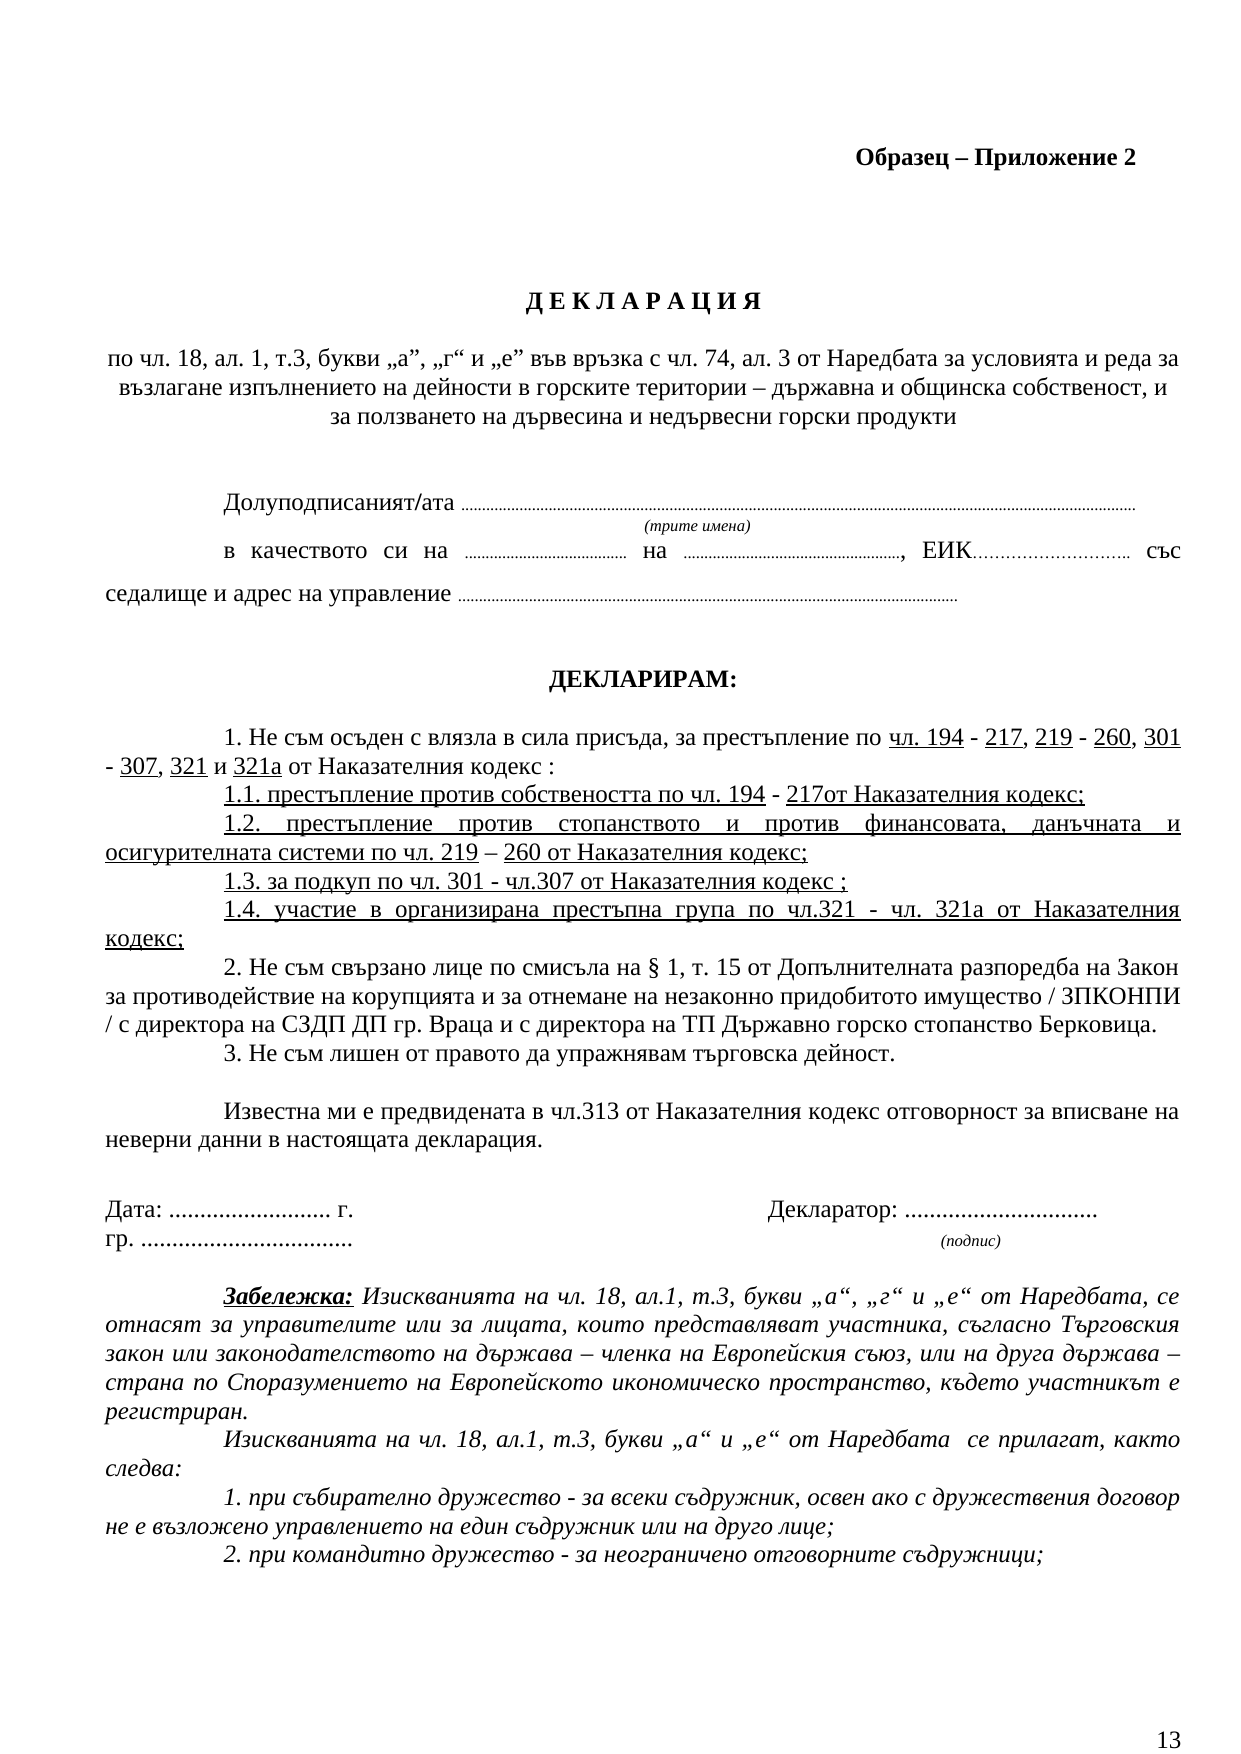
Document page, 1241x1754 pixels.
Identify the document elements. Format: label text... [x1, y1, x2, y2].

text Д Е К Л А Р А Ц И Я [105, 286, 1181, 315]
text 1. при събирателно дружество - за всеки съдружник, освен ако с дружествения договор не е възложено управлението на един съдружник или на друго лице; [105, 1482, 1181, 1539]
text (трите имена) [105, 516, 1181, 535]
text 1.4. участие в организирана престъпна група по чл.321 - чл. 321а от Наказателния кодекс; [105, 894, 1181, 952]
text по чл. 18, ал. 1, т.3, букви „а”, „г“ и „е” във връзка с чл. 74, ал. 3 от Наредбата за условията и реда за възлагане изпълнението на дейности в горските територии – държавна и общинска собственост, и за ползването на дървесина и недървесни горски продукти [105, 343, 1181, 430]
text ДЕКЛАРИРАМ: [105, 664, 1181, 693]
text 1. Не съм осъден с влязла в сила присъда, за престъпление по чл. 194 - 217, 219 - 260, 301 - 307, 321 и 321а от Наказателния кодекс : [105, 722, 1181, 779]
text Дата: .......................... г. Декларатор: ............................... [105, 1194, 1181, 1223]
text в качеството си на ....................................... на ...................................................., ЕИК……………………….. със седалище и адрес на управление ........................................................................................................................ [105, 535, 1181, 607]
text 3. Не съм лишен от правото да упражнявам търговска дейност. [105, 1038, 1181, 1067]
text Известна ми е предвидената в чл.313 от Наказателния кодекс отговорност за вписване на неверни данни в настоящата декларация. [105, 1096, 1181, 1153]
text 2. Не съм свързано лице по смисъла на § 1, т. 15 от Допълнителната разпоредба на Закон за противодействие на корупцията и за отнемане на незаконно придобитото имущество / ЗПКОНПИ / с директора на СЗДП ДП гр. Враца и с директора на ТП Държавно горско стопанство Берковица. [105, 952, 1181, 1038]
text 1.1. престъпление против собствеността по чл. 194 - 217от Наказателния кодекс; [105, 779, 1181, 808]
text Изискванията на чл. 18, ал.1, т.3, букви „а“ и „е“ от Наредбата се прилагат, както следва: [105, 1424, 1181, 1482]
text 1.2. престъпление против стопанството и против финансовата, данъчната и осигурителната системи по чл. 219 – 260 от Наказателния кодекс; [105, 808, 1181, 866]
text 2. при командитно дружество - за неограничено отговорните съдружници; [105, 1539, 1181, 1568]
text 1.3. за подкуп по чл. 301 - чл.307 от Наказателния кодекс ; [105, 866, 1181, 894]
text гр. .................................. (подпис) [105, 1223, 1181, 1252]
text Образец – Приложение 2 [780, 142, 1181, 171]
text Забележка: Изискванията на чл. 18, ал.1, т.3, букви „а“, „г“ и „е“ от Наредбата, се отнасят за управителите или за лицата, които представляват участника, съгласно Търговския закон или законодателството на държава – членка на Европейския съюз, или на друга държава – страна по Споразумението на Европейското икономическо пространство, където участникът е регистриран. [105, 1281, 1181, 1424]
text Долуподписаният/ата .................................................................................................................................................................. [105, 487, 1181, 516]
